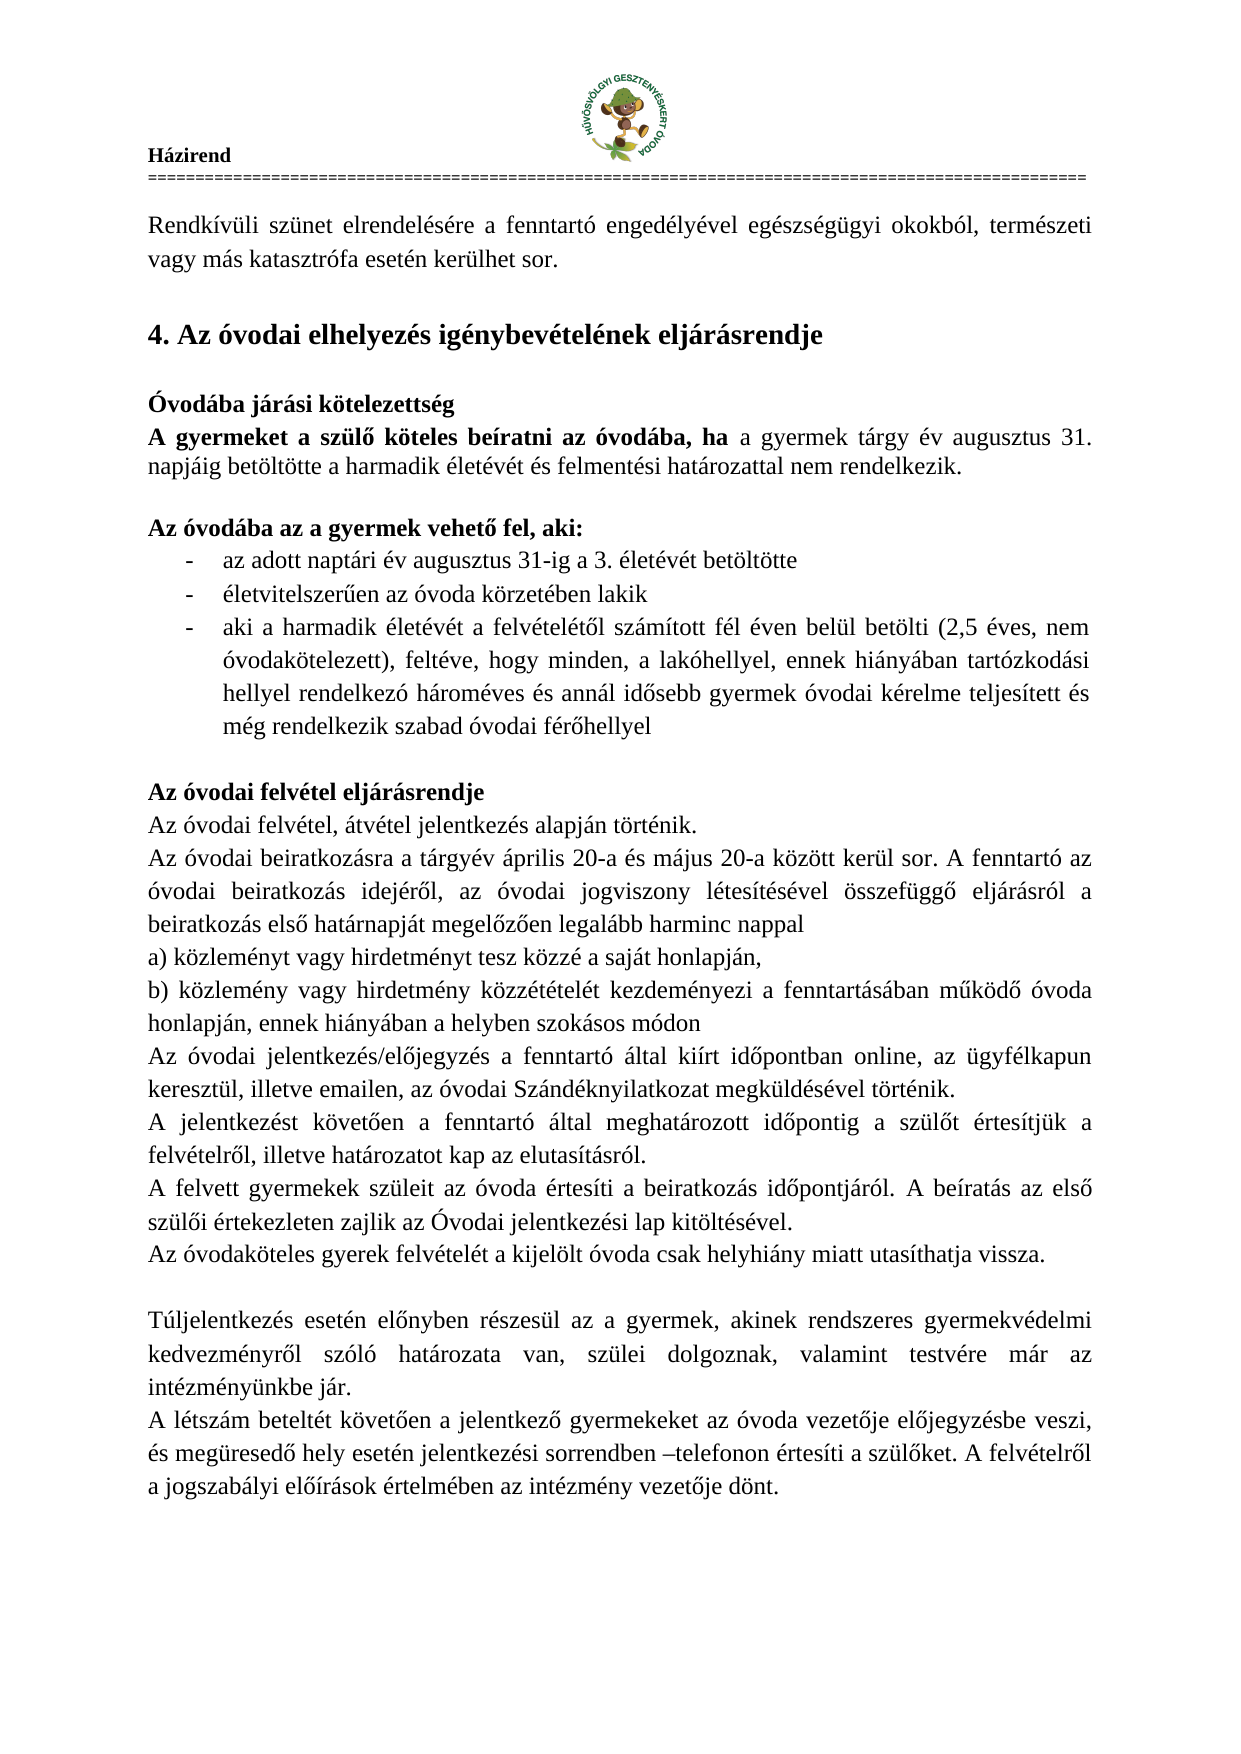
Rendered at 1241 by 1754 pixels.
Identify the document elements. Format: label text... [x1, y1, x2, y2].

list életvitelszerűen az óvoda körzetében lakik [185, 579, 1093, 607]
list aki a harmadik életévét a felvételétől számított fél éven belül betölti (2,5 éves, nem óvodakötelezett), feltéve, hogy minden, a lakóhellyel, ennek hiányában tartózkodási hellyel rendelkezó hároméves és annál idősebb gyermek óvodai kérelme teljesített és még rendelkezik szabad óvodai férőhellyel [185, 612, 1090, 739]
text Az óvodai jelentkezés/előjegyzés a fenntartó által kiírt időpontban online, az ügyfélkapun keresztül, illetve emailen, az óvodai Szándéknyilatkozat megküldésével történik. [148, 1041, 1093, 1103]
text A létszám beteltét követően a jelentkező gyermekeket az óvoda vezetője előjegyzésbe veszi, és megüresedő hely esetén jelentkezési sorrendben –telefonon értesíti a szülőket. A felvételről a jogszabályi előírások értelmében az intézmény vezetője dönt. [148, 1405, 1093, 1499]
picture [579, 73, 671, 163]
text Az óvodai felvétel, átvétel jelentkezés alapján történik. [148, 810, 1093, 839]
text Óvodába járási kötelezettség [148, 389, 1093, 418]
text Az óvodaköteles gyerek felvételét a kijelölt óvoda csak helyhiány miatt utasíthatja vissza. [148, 1239, 1093, 1268]
list az adott naptári év augusztus 31-ig a 3. életévét betöltötte [185, 546, 1093, 574]
text a) közleményt vagy hirdetményt tesz közzé a saját honlapján, [148, 942, 1093, 971]
text 4. Az óvodai elhelyezés igénybevételének eljárásrendje [148, 317, 1093, 351]
text Az óvodai beiratkozásra a tárgyév április 20-a és május 20-a között kerül sor. A fenntartó az óvodai beiratkozás idejéről, az óvodai jogviszony létesítésével összefüggő eljárásról a beiratkozás első határnapját megelőzően legalább harminc nappal [148, 843, 1093, 938]
text Az óvodai felvétel eljárásrendje [148, 777, 1093, 806]
text A gyermeket a szülő köteles beíratni az óvodába, ha a gyermek tárgy év augusztus 31. napjáig betöltötte a harmadik életévét és felmentési határozattal nem rendelkezik. [148, 422, 1093, 479]
text Az óvodába az a gyermek vehető fel, aki: [148, 513, 1093, 541]
text b) közlemény vagy hirdetmény közzétételét kezdeményezi a fenntartásában működő óvoda honlapján, ennek hiányában a helyben szokásos módon [148, 975, 1093, 1037]
text A jelentkezést követően a fenntartó által meghatározott időpontig a szülőt értesítjük a felvételről, illetve határozatot kap az elutasításról. [148, 1107, 1093, 1169]
text Rendkívüli szünet elrendelésére a fenntartó engedélyével egészségügyi okokból, természeti vagy más katasztrófa esetén kerülhet sor. [148, 211, 1093, 272]
text Túljelentkezés esetén előnyben részesül az a gyermek, akinek rendszeres gyermekvédelmi kedvezményről szóló határozata van, szülei dolgoznak, valamint testvére már az intézményünkbe jár. [148, 1306, 1093, 1400]
text A felvett gyermekek szüleit az óvoda értesíti a beiratkozás időpontjáról. A beíratás az első szülői értekezleten zajlik az Óvodai jelentkezési lap kitöltésével. [148, 1173, 1093, 1235]
